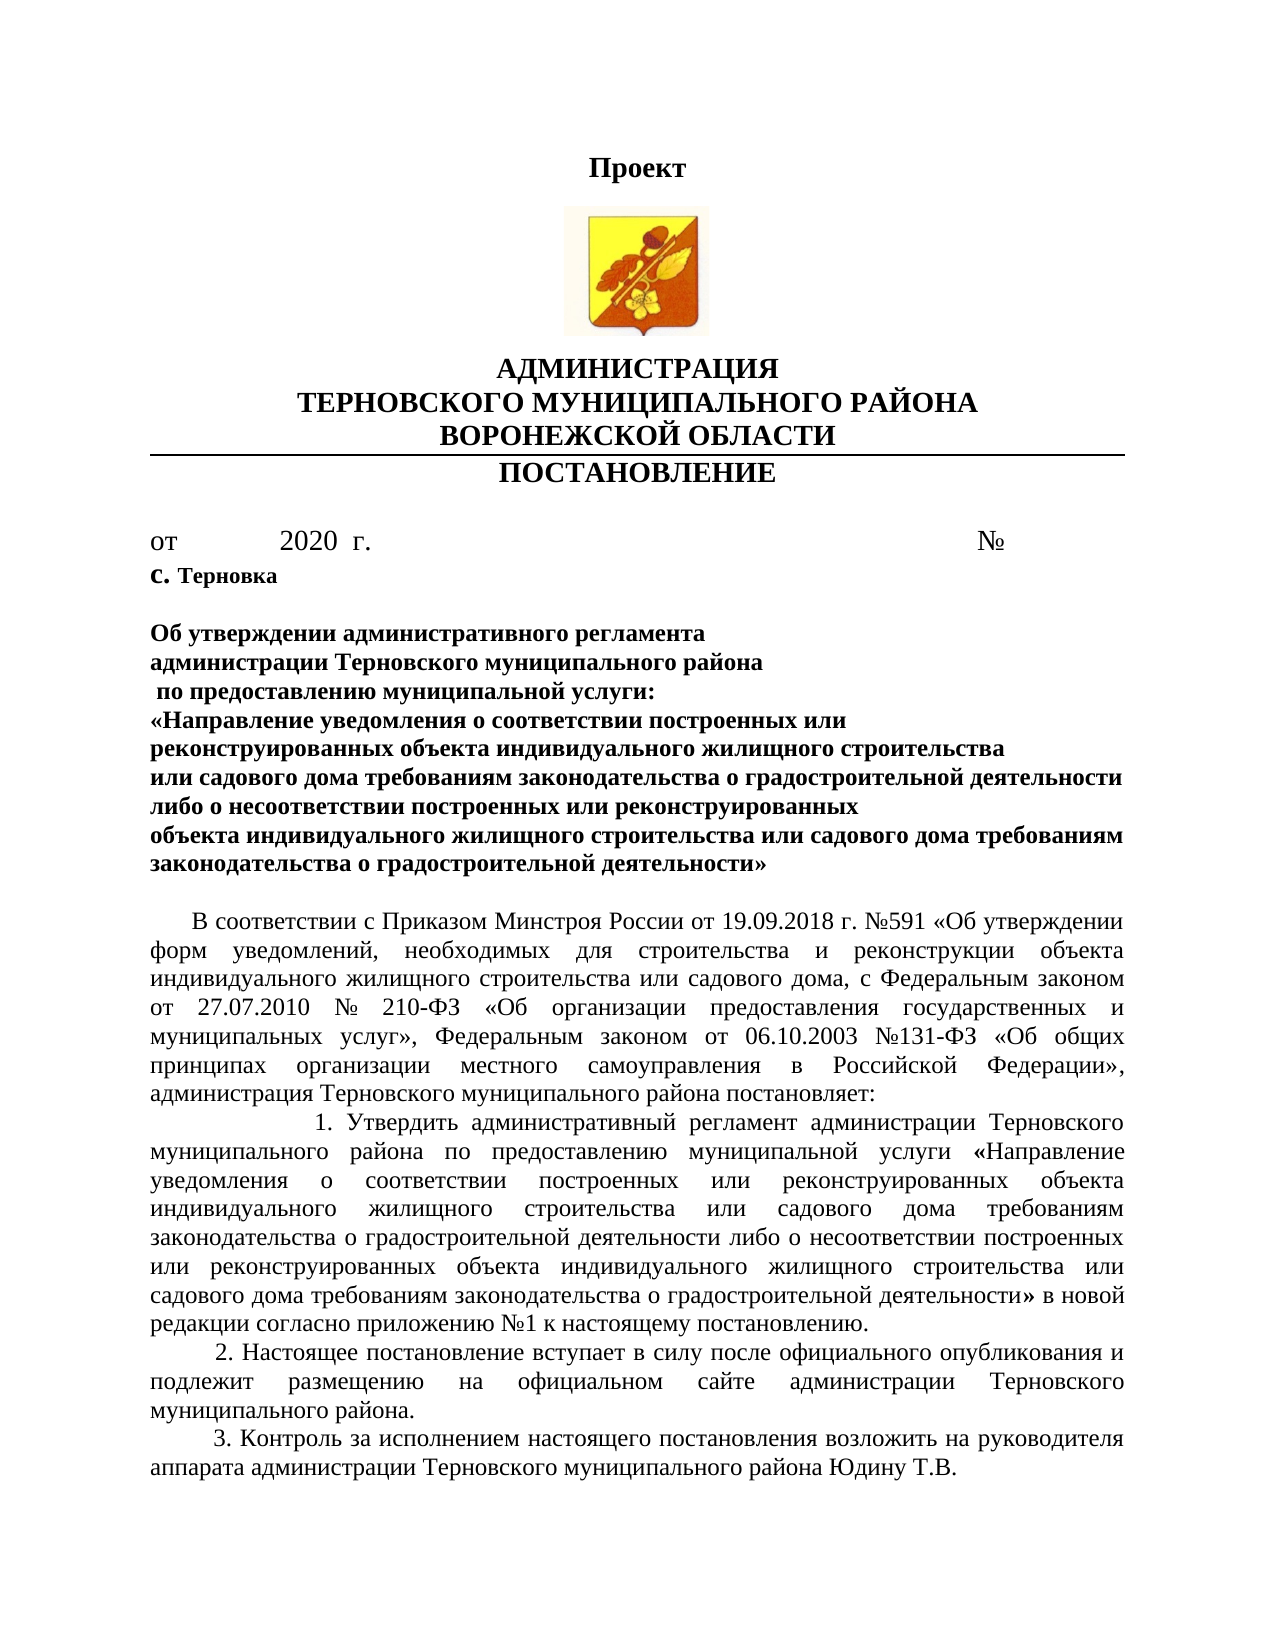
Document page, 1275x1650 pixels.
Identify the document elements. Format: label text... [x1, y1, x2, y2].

text реконструированных объекта индивидуального жилищного строительства [150, 733, 1125, 762]
text «Направление уведомления о соответствии построенных или [150, 705, 1125, 733]
text ПОСТАНОВЛЕНИЕ [150, 456, 1125, 489]
text АДМИНИСТРАЦИЯ [150, 351, 1125, 385]
text Проект [150, 150, 1125, 183]
text 2. Настоящее постановление вступает в силу после официального опубликования и подлежит размещению на официальном сайте администрации Терновского муниципального района. [150, 1337, 1125, 1423]
text Об утверждении административного регламента [150, 618, 1125, 647]
text либо о несоответствии построенных или реконструированных [150, 791, 1125, 820]
text с. Терновка [150, 556, 1125, 590]
picture [562, 206, 710, 334]
text ТЕРНОВСКОГО МУНИЦИПАЛЬНОГО РАЙОНА [150, 385, 1125, 418]
text или садового дома требованиям законодательства о градостроительной деятельности [150, 762, 1125, 791]
text В соответствии с Приказом Минстроя России от 19.09.2018 г. №591 «Об утверждении форм уведомлений, необходимых для строительства и реконструкции объекта индивидуального жилищного строительства или садового дома, с Федеральным законом от 27.07.2010 № 210-ФЗ «Об организации предоставления государственных и муниципальных услуг», Федеральным законом от 06.10.2003 №131-ФЗ «Об общих принципах организации местного самоуправления в Российской Федерации», администрация Терновского муниципального района постановляет: [150, 906, 1125, 1107]
text ВОРОНЕЖСКОЙ ОБЛАСТИ [150, 418, 1125, 454]
text 1. Утвердить административный регламент администрации Терновского муниципального района по предоставлению муниципальной услуги «Направление уведомления о соответствии построенных или реконструированных объекта индивидуального жилищного строительства или садового дома требованиям законодательства о градостроительной деятельности либо о несоответствии построенных или реконструированных объекта индивидуального жилищного строительства или садового дома требованиям законодательства о градостроительной деятельности» в новой редакции согласно приложению №1 к настоящему постановлению. [150, 1107, 1125, 1337]
text администрации Терновского муниципального района [150, 647, 1125, 676]
text от 2020 г. № [150, 523, 1125, 556]
text объекта индивидуального жилищного строительства или садового дома требованиям законодательства о градостроительной деятельности» [150, 820, 1125, 877]
text по предоставлению муниципальной услуги: [150, 676, 1125, 705]
text 3. Контроль за исполнением настоящего постановления возложить на руководителя аппарата администрации Терновского муниципального района Юдину Т.В. [150, 1423, 1125, 1481]
